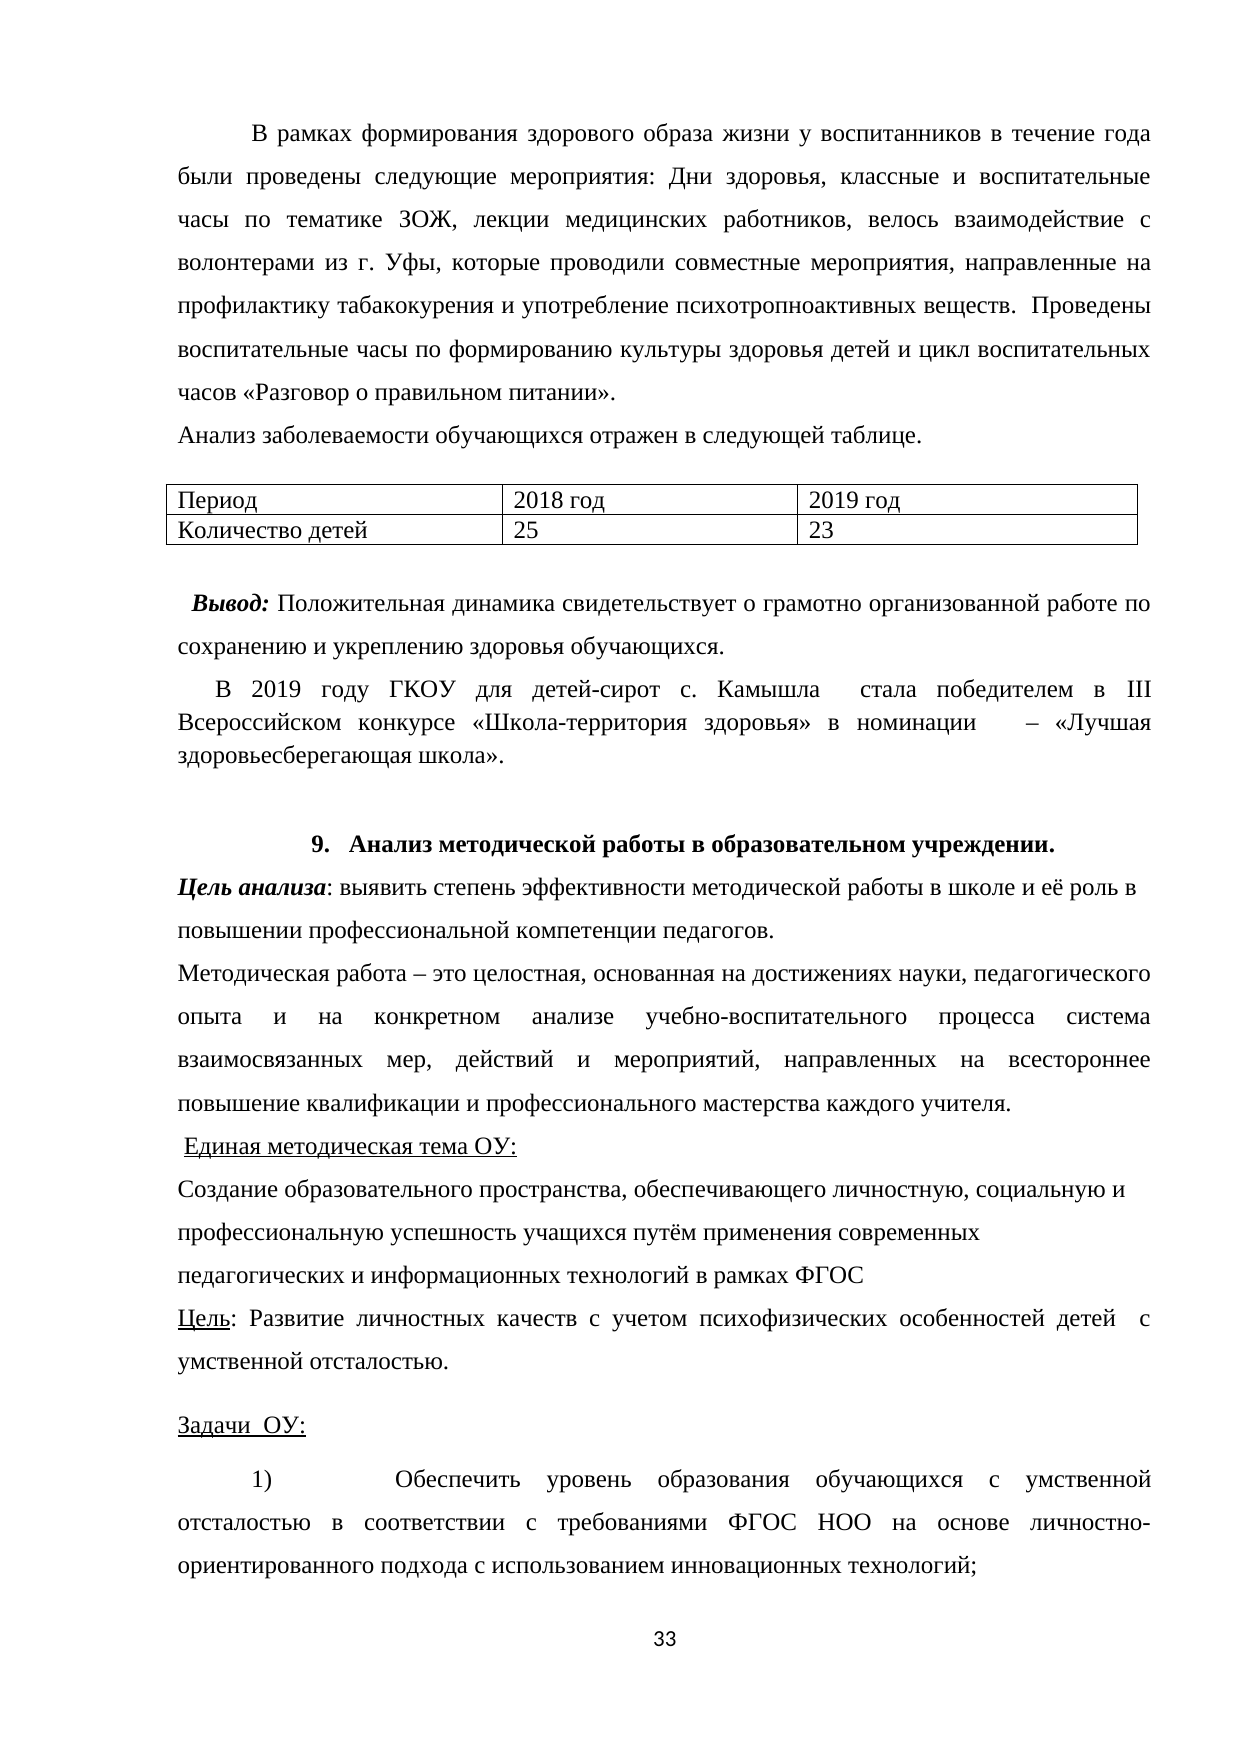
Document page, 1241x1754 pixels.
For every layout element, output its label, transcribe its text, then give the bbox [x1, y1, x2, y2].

text Цель: Развитие личностных качеств с учетом психофизических особенностей детей с умственной отсталостью. [177, 1303, 1152, 1375]
table_cell 23 [798, 515, 1137, 543]
text Единая методическая тема ОУ: [177, 1131, 1152, 1159]
list Анализ методической работы в образовательном учреждении. [215, 829, 1152, 858]
text Вывод: Положительная динамика свидетельствует о грамотно организованной работе по сохранению и укреплению здоровья обучающихся. [177, 588, 1152, 659]
list Обеспечить уровень образования обучающихся с умственной отсталостью в соответствии с требованиями ФГОС НОО на основе личностно-ориентированного подхода с использованием инновационных технологий; [177, 1464, 1152, 1579]
table_header 2019 год [798, 485, 1137, 514]
text Цель анализа: выявить степень эффективности методической работы в школе и её роль в повышении профессиональной компетенции педагогов. [177, 872, 1152, 944]
text Методическая работа – это целостная, основанная на достижениях науки, педагогического опыта и на конкретном анализе учебно-воспитательного процесса система взаимосвязанных мер, действий и мероприятий, направленных на всестороннее повышение квалификации и профессионального мастерства каждого учителя. [177, 958, 1152, 1116]
table_header Период [167, 485, 502, 514]
table_cell Количество детей [167, 515, 502, 543]
text В рамках формирования здорового образа жизни у воспитанников в течение года были проведены следующие мероприятия: Дни здоровья, классные и воспитательные часы по тематике ЗОЖ, лекции медицинских работников, велось взаимодействие с волонтерами из г. Уфы, которые проводили совместные мероприятия, направленные на профилактику табакокурения и употребление психотропноактивных веществ. Проведены воспитательные часы по формированию культуры здоровья детей и цикл воспитательных часов «Разговор о правильном питании». [177, 118, 1152, 406]
table_cell 25 [503, 515, 797, 543]
text Анализ заболеваемости обучающихся отражен в следующей таблице. [177, 420, 1152, 449]
text В 2019 году ГКОУ для детей-сирот с. Камышла стала победителем в III Всероссийском конкурсе «Школа-территория здоровья» в номинации – «Лучшая здоровьесберегающая школа». [177, 674, 1152, 769]
table_header 2018 год [503, 485, 797, 514]
text Создание образовательного пространства, обеспечивающего личностную, социальную и профессиональную успешность учащихся путём применения современных педагогических и информационных технологий в рамках ФГОС [177, 1174, 1152, 1289]
text Задачи ОУ: [177, 1410, 1152, 1439]
